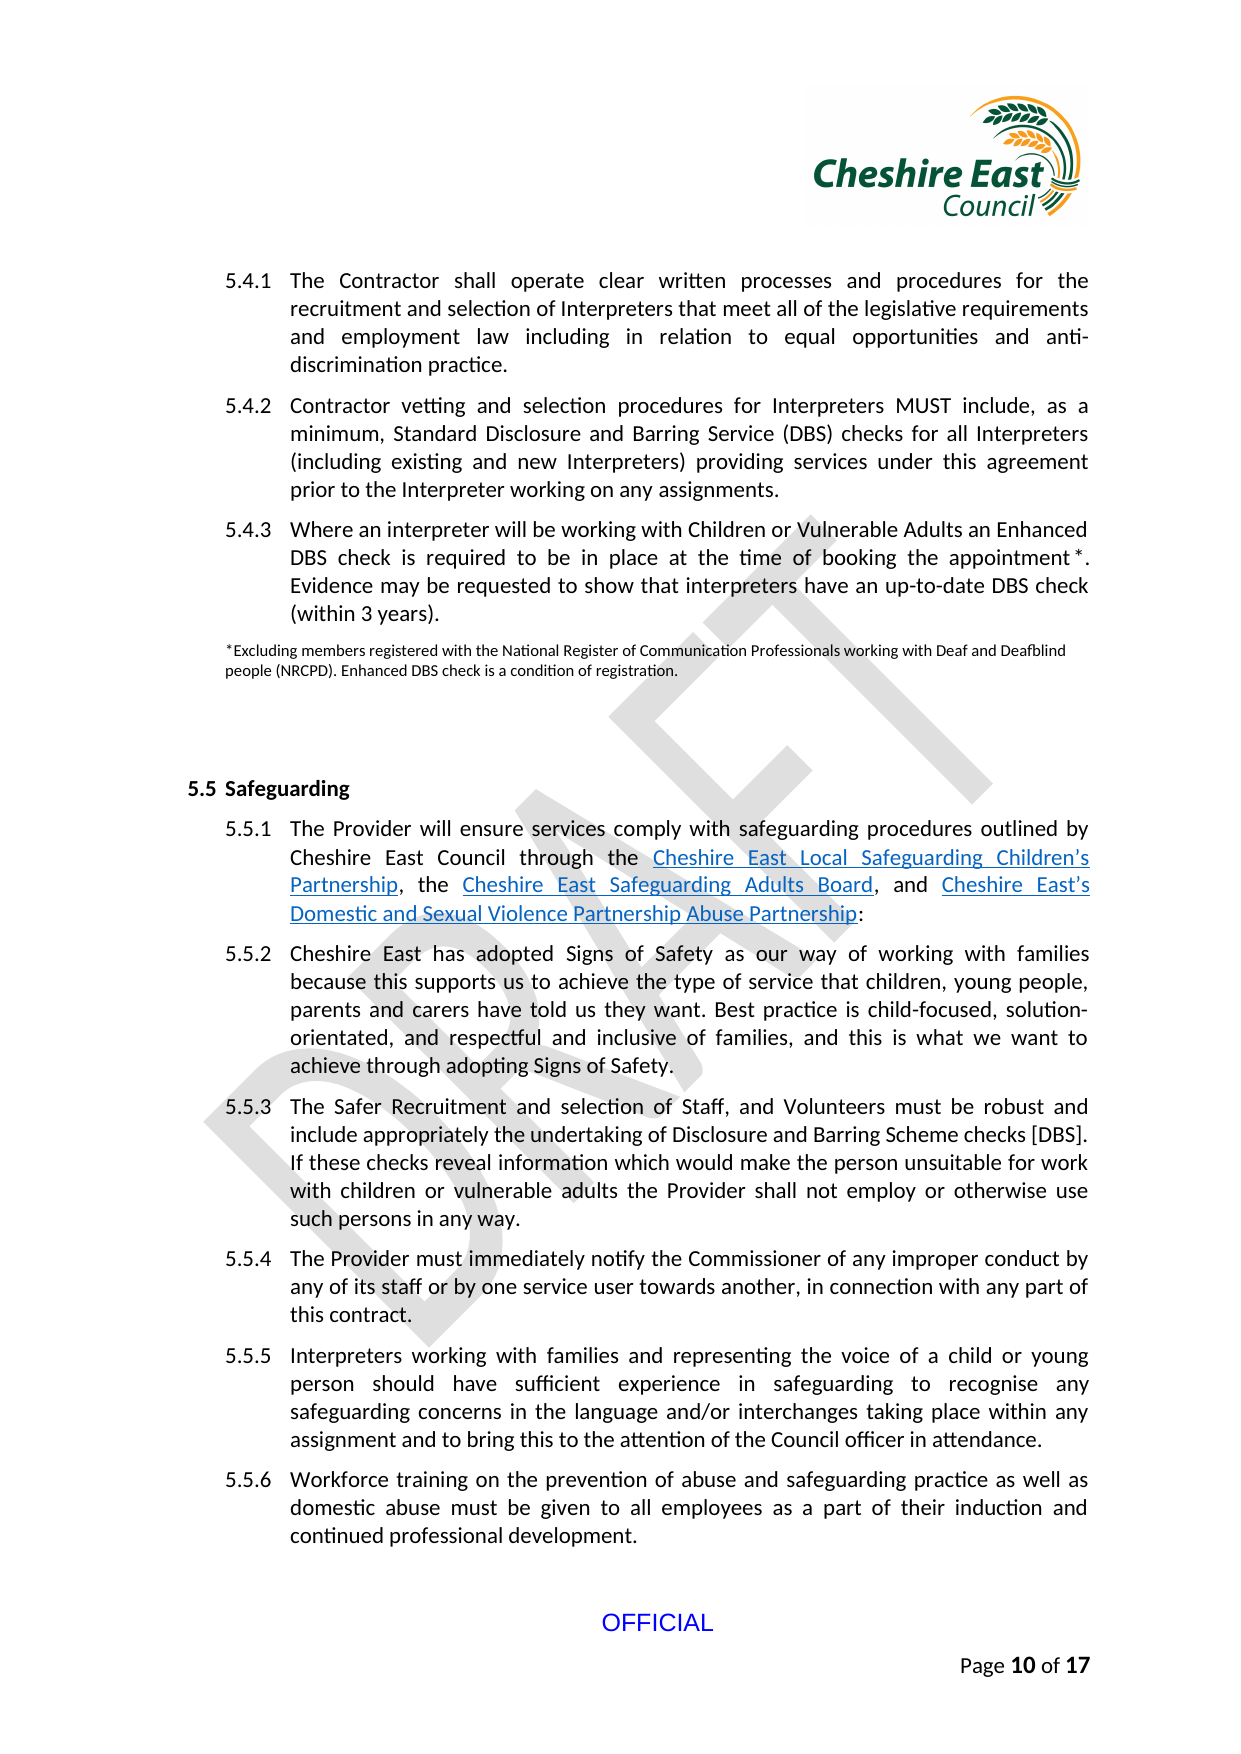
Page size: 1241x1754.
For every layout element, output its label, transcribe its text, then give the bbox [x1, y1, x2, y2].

list The Provider will ensure services comply with safeguarding procedures outlined by Cheshire East Council through the Cheshire East Local Safeguarding Children’s Partnership, the Cheshire East Safeguarding Adults Board, and Cheshire East’s Domestic and Sexual Violence Partnership Abuse Partnership: [225, 814, 1090, 927]
list Where an interpreter will be working with Children or Vulnerable Adults an Enhanced DBS check is required to be in place at the time of booking the appointment*. Evidence may be requested to show that interpreters have an up-to-date DBS check (within 3 years). [225, 515, 1090, 627]
picture [804, 86, 1090, 226]
list The Provider must immediately notify the Commissioner of any improper conduct by any of its staff or by one service user towards another, in connection with any part of this contract. [225, 1244, 1090, 1328]
text Safeguarding [187, 774, 1090, 802]
list Cheshire East has adopted Signs of Safety as our way of working with families because this supports us to achieve the type of service that children, young people, parents and carers have told us they want. Best practice is child-focused, solution-orientated, and respectful and inclusive of families, and this is what we want to achieve through adopting Signs of Safety. [225, 939, 1090, 1079]
list Interpreters working with families and representing the voice of a child or young person should have sufficient experience in safeguarding to recognise any safeguarding concerns in the language and/or interchanges taking place within any assignment and to bring this to the attention of the Council officer in attendance. [225, 1341, 1090, 1453]
list The Safer Recruitment and selection of Staff, and Volunteers must be robust and include appropriately the undertaking of Disclosure and Barring Scheme checks [DBS]. If these checks reveal information which would make the person unsuitable for work with children or vulnerable adults the Provider shall not employ or otherwise use such persons in any way. [225, 1092, 1090, 1232]
list Workforce training on the prevention of abuse and safeguarding practice as well as domestic abuse must be given to all employees as a part of their induction and continued professional development. [225, 1466, 1090, 1549]
list Contractor vetting and selection procedures for Interpreters MUST include, as a minimum, Standard Disclosure and Barring Service (DBS) checks for all Interpreters (including existing and new Interpreters) providing services under this agreement prior to the Interpreter working on any assignments. [225, 391, 1090, 503]
text *Excluding members registered with the National Register of Communication Professionals working with Deaf and Deafblind people (NRCPD). Enhanced DBS check is a condition of registration. [225, 640, 1090, 681]
list The Contractor shall operate clear written processes and procedures for the recruitment and selection of Interpreters that meet all of the legislative requirements and employment law including in relation to equal opportunities and anti-discrimination practice. [225, 266, 1090, 378]
